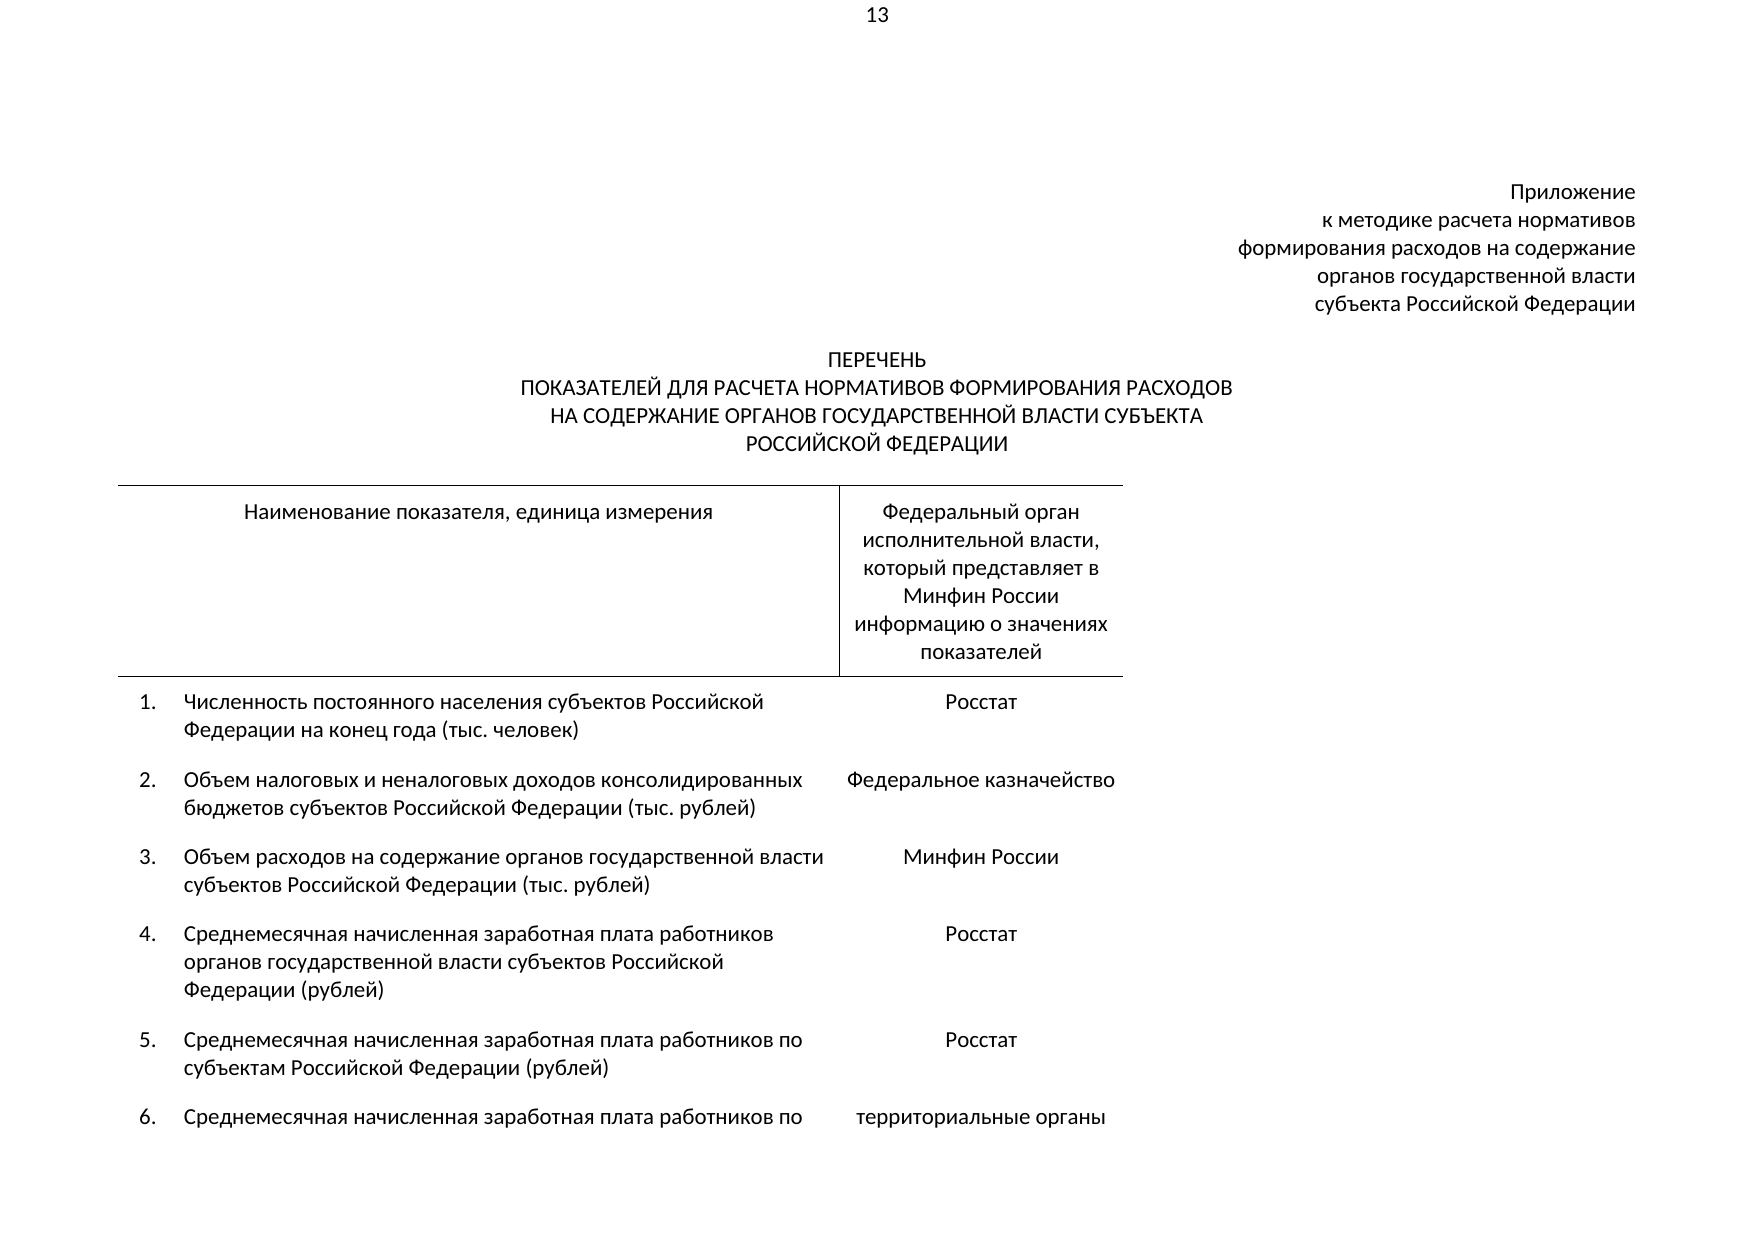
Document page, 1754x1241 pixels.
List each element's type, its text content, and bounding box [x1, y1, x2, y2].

table_cell Федеральное казначейство [839, 754, 1123, 831]
table_cell 3. [118, 831, 177, 909]
text органов государственной власти [118, 261, 1636, 289]
table_cell Объем расходов на содержание органов государственной власти субъектов Российской Федерации (тыс. рублей) [177, 831, 839, 909]
table_header Федеральный орган исполнительной власти, который представляет в Минфин России информацию о значениях показателей [840, 486, 1123, 676]
text НА СОДЕРЖАНИЕ ОРГАНОВ ГОСУДАРСТВЕННОЙ ВЛАСТИ СУБЪЕКТА [118, 401, 1636, 429]
table_cell 5. [118, 1014, 177, 1091]
table_cell Среднемесячная начисленная заработная плата работников по субъектам Российской Федерации (рублей) [177, 1014, 839, 1091]
table_cell Росстат [839, 1014, 1123, 1091]
table_cell Росстат [839, 677, 1123, 754]
table_cell Росстат [839, 909, 1123, 1014]
table_cell 1. [118, 677, 177, 754]
text к методике расчета нормативов [118, 205, 1636, 233]
table_cell 6. [118, 1091, 177, 1141]
text ПОКАЗАТЕЛЕЙ ДЛЯ РАСЧЕТА НОРМАТИВОВ ФОРМИРОВАНИЯ РАСХОДОВ [118, 373, 1636, 401]
table_cell Среднемесячная начисленная заработная плата работников органов государственной власти субъектов Российской Федерации (рублей) [177, 909, 839, 1014]
text ПЕРЕЧЕНЬ [118, 345, 1636, 373]
table_cell Минфин России [839, 831, 1123, 909]
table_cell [839, 1091, 1123, 1141]
table_cell Объем налоговых и неналоговых доходов консолидированных бюджетов субъектов Российской Федерации (тыс. рублей) [177, 754, 839, 831]
text субъекта Российской Федерации [118, 289, 1636, 317]
text РОССИЙСКОЙ ФЕДЕРАЦИИ [118, 429, 1636, 457]
table_cell 2. [118, 754, 177, 831]
text Приложение [118, 177, 1636, 205]
table_header Наименование показателя, единица измерения [118, 486, 839, 676]
text формирования расходов на содержание [118, 233, 1636, 261]
table_cell Численность постоянного населения субъектов Российской Федерации на конец года (тыс. человек) [177, 677, 839, 754]
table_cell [177, 1091, 839, 1141]
table_cell 4. [118, 909, 177, 1014]
